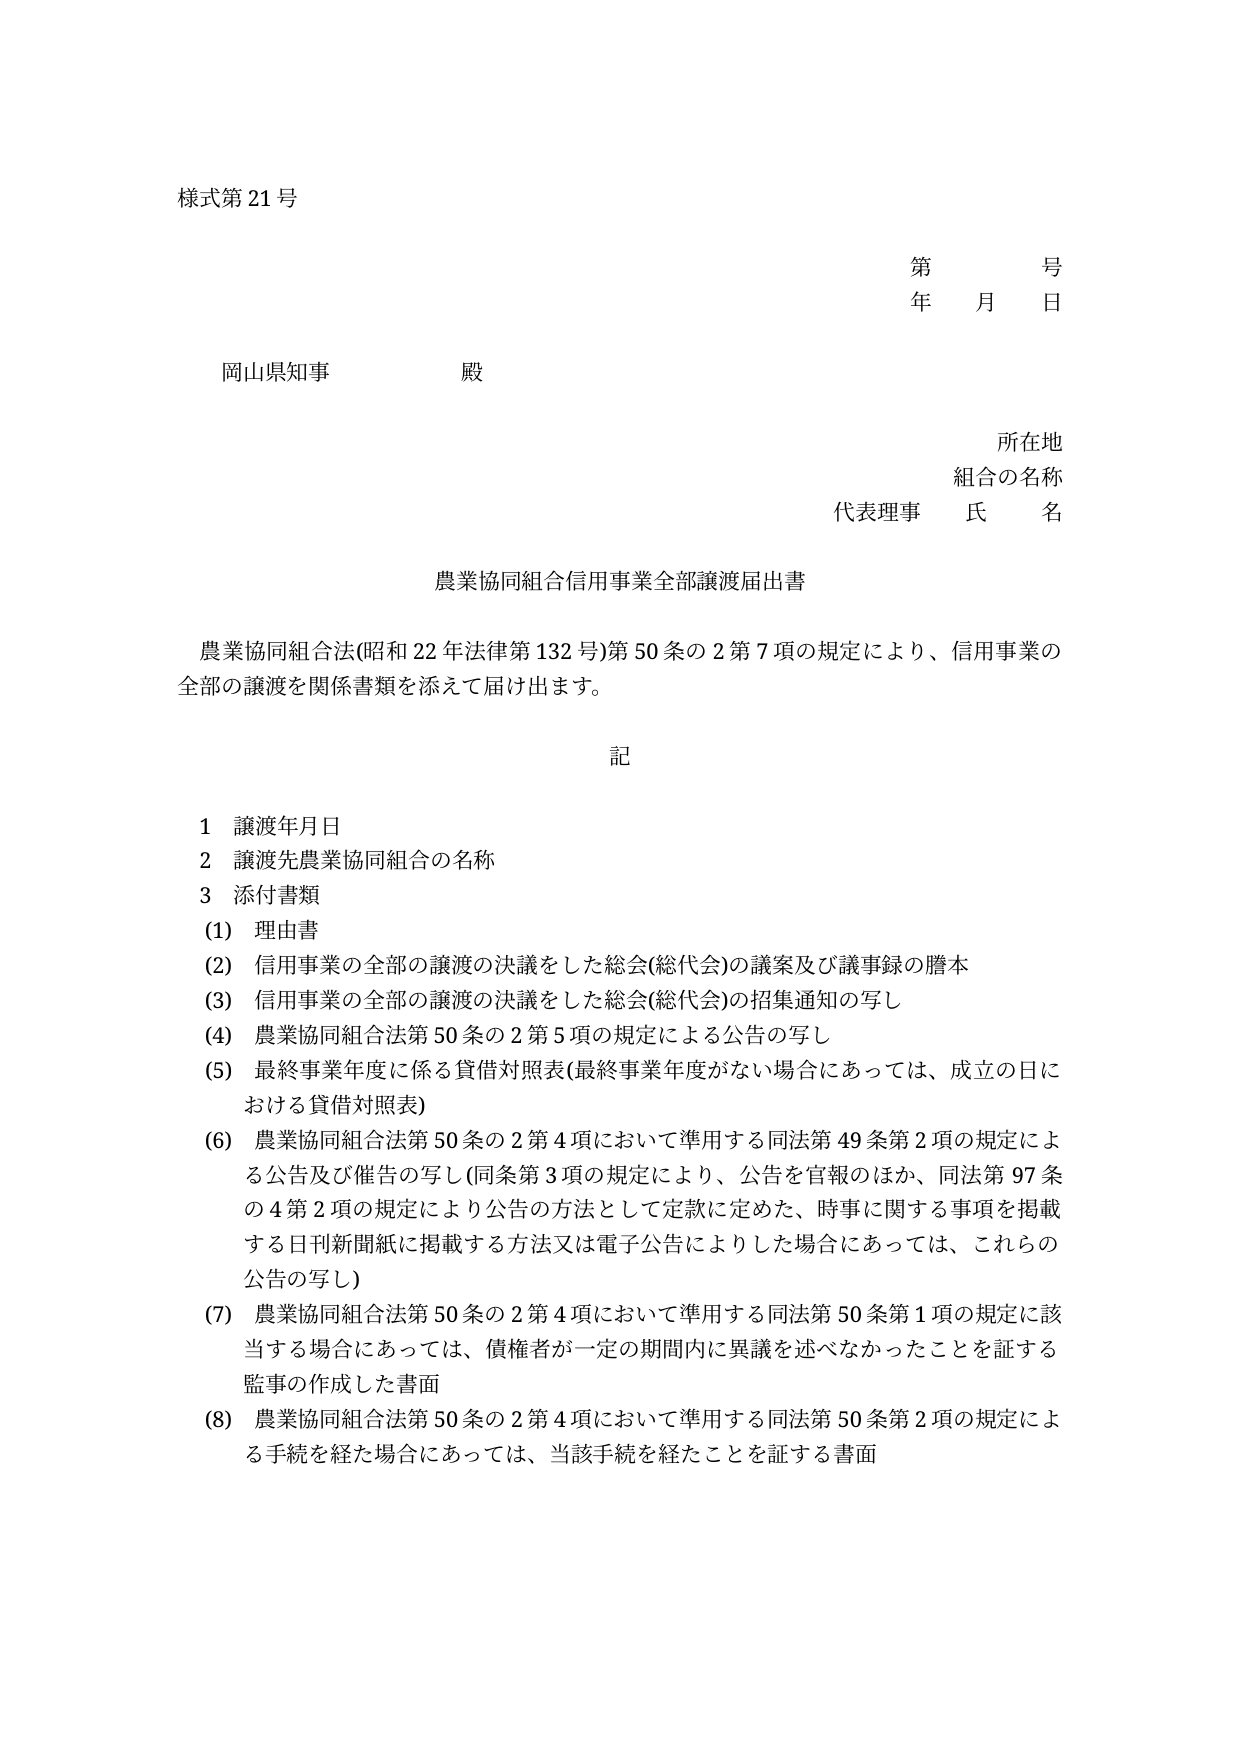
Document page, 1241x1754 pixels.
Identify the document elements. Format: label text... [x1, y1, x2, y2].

text 3 添付書類 [177, 877, 1063, 912]
text (6) 農業協同組合法第50条の2第4項において準用する同法第49条第2項の規定による公告及び催告の写し(同条第3項の規定により、公告を官報のほか、同法第97条の4第2項の規定により公告の方法として定款に定めた、時事に関する事項を掲載する日刊新聞紙に掲載する方法又は電子公告によりした場合にあっては、これらの公告の写し) [177, 1121, 1063, 1296]
text (5) 最終事業年度に係る貸借対照表(最終事業年度がない場合にあっては、成立の日における貸借対照表) [177, 1051, 1063, 1121]
text (4) 農業協同組合法第50条の2第5項の規定による公告の写し [177, 1017, 1063, 1051]
text (2) 信用事業の全部の譲渡の決議をした総会(総代会)の議案及び議事録の謄本 [177, 947, 1063, 982]
text 様式第21号 [177, 179, 1063, 214]
text 年 月 日 [177, 284, 1063, 319]
text 岡山県知事 殿 [177, 353, 1063, 388]
text 農業協同組合信用事業全部譲渡届出書 [177, 563, 1063, 598]
text 2 譲渡先農業協同組合の名称 [177, 842, 1063, 877]
text 記 [177, 737, 1063, 772]
text 1 譲渡年月日 [177, 807, 1063, 842]
text 代表理事 氏名 [177, 493, 1063, 528]
text 組合の名称 [177, 458, 1063, 493]
text (1) 理由書 [177, 912, 1063, 947]
text 第 号 [177, 249, 1063, 284]
text 所在地 [177, 423, 1063, 458]
text (3) 信用事業の全部の譲渡の決議をした総会(総代会)の招集通知の写し [177, 982, 1063, 1017]
text (8) 農業協同組合法第50条の2第4項において準用する同法第50条第2項の規定による手続を経た場合にあっては、当該手続を経たことを証する書面 [177, 1400, 1063, 1470]
text (7) 農業協同組合法第50条の2第4項において準用する同法第50条第1項の規定に該当する場合にあっては、債権者が一定の期間内に異議を述べなかったことを証する監事の作成した書面 [177, 1296, 1063, 1400]
text 農業協同組合法(昭和22年法律第132号)第50条の2第7項の規定により、信用事業の全部の譲渡を関係書類を添えて届け出ます。 [177, 633, 1063, 702]
